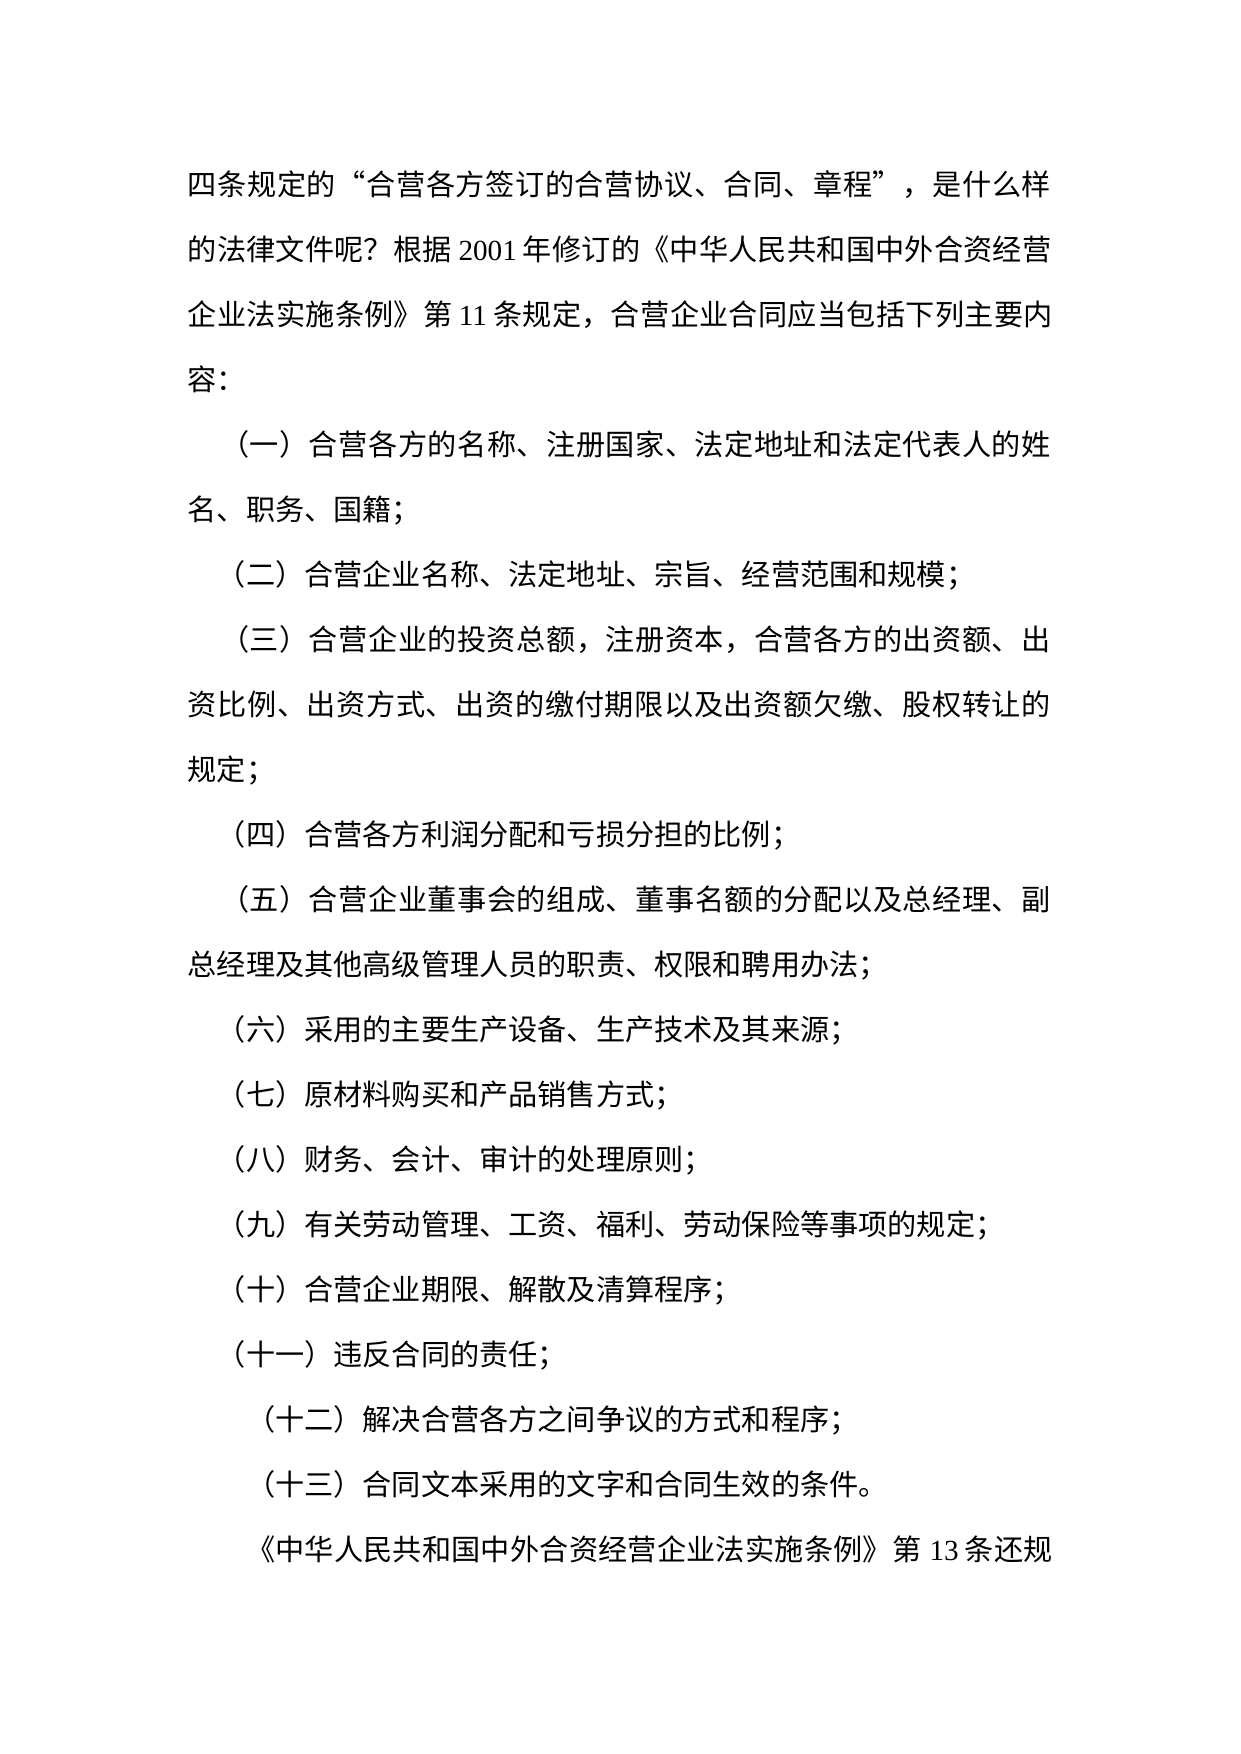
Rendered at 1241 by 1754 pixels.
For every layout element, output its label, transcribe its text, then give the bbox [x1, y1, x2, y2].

text （二）合营企业名称、法定地址、宗旨、经营范围和规模； [187, 540, 1053, 605]
text （七）原材料购买和产品销售方式； [187, 1060, 1053, 1125]
text （五）合营企业董事会的组成、董事名额的分配以及总经理、副总经理及其他高级管理人员的职责、权限和聘用办法； [187, 865, 1053, 995]
text （八）财务、会计、审计的处理原则； [187, 1125, 1053, 1190]
text （十一）违反合同的责任； [187, 1320, 1053, 1385]
text （十）合营企业期限、解散及清算程序； [187, 1255, 1053, 1320]
text （十三）合同文本采用的文字和合同生效的条件。 [187, 1450, 1053, 1515]
text （六）采用的主要生产设备、生产技术及其来源； [187, 995, 1053, 1060]
text （九）有关劳动管理、工资、福利、劳动保险等事项的规定； [187, 1190, 1053, 1255]
text （十二）解决合营各方之间争议的方式和程序； [187, 1385, 1053, 1450]
text （一）合营各方的名称、注册国家、法定地址和法定代表人的姓名、职务、国籍； [187, 410, 1053, 540]
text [187, 1515, 1053, 1580]
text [187, 150, 1053, 410]
text （四）合营各方利润分配和亏损分担的比例； [187, 800, 1053, 865]
text （三）合营企业的投资总额，注册资本，合营各方的出资额、出资比例、出资方式、出资的缴付期限以及出资额欠缴、股权转让的规定； [187, 605, 1053, 800]
